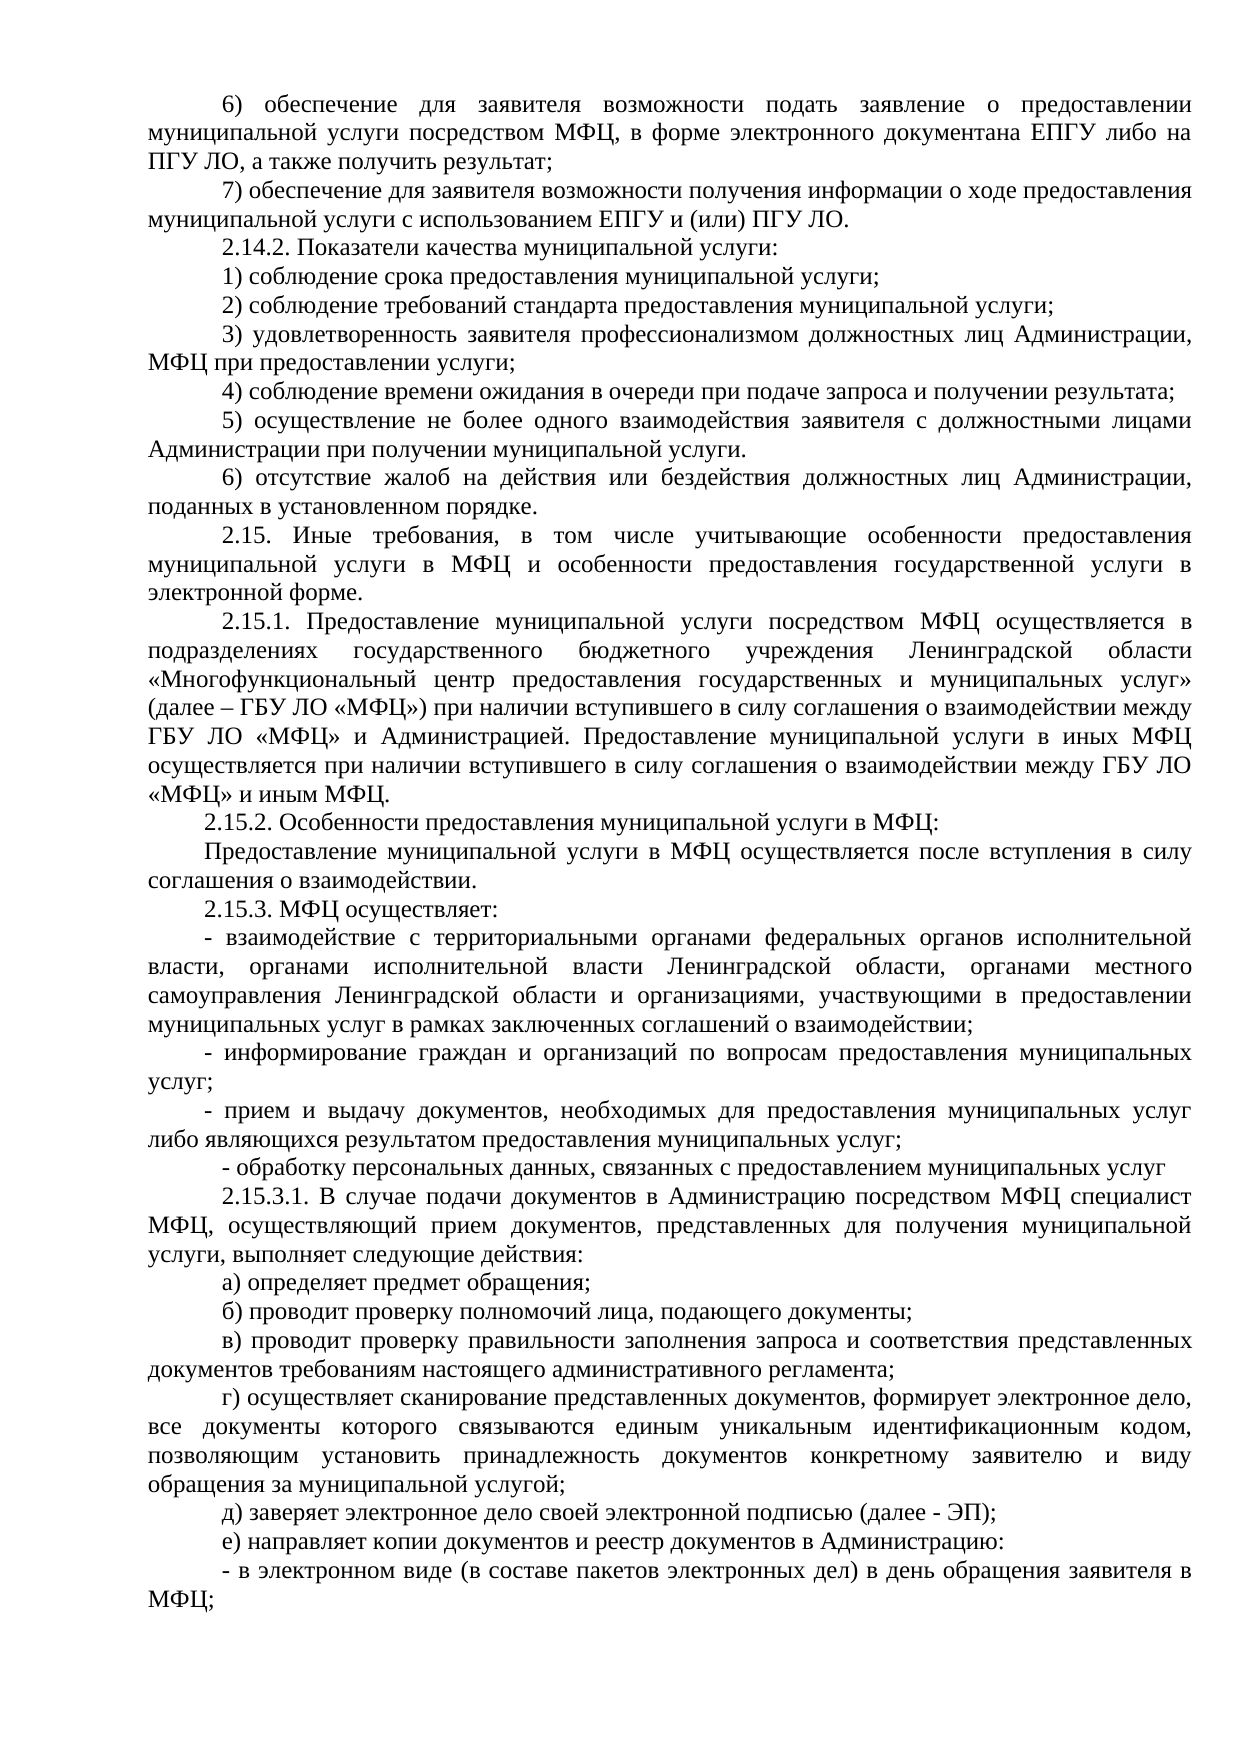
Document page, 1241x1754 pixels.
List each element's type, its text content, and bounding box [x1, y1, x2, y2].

text 6) отсутствие жалоб на действия или бездействия должностных лиц Администрации, поданных в установленном порядке. [148, 462, 1193, 520]
text 2) соблюдение требований стандарта предоставления муниципальной услуги; [148, 290, 1193, 319]
text 6) обеспечение для заявителя возможности подать заявление о предоставлении муниципальной услуги посредством МФЦ, в форме электронного документана ЕПГУ либо на ПГУ ЛО, а также получить результат; [148, 89, 1193, 175]
text - информирование граждан и организаций по вопросам предоставления муниципальных услуг; [148, 1037, 1193, 1095]
text - взаимодействие с территориальными органами федеральных органов исполнительной власти, органами исполнительной власти Ленинградской области, органами местного самоуправления Ленинградской области и организациями, участвующими в предоставлении муниципальных услуг в рамках заключенных соглашений о взаимодействии; [148, 922, 1193, 1037]
text б) проводит проверку полномочий лица, подающего документы; [148, 1296, 1193, 1325]
text в) проводит проверку правильности заполнения запроса и соответствия представленных документов требованиям настоящего административного регламента; [148, 1325, 1193, 1382]
text 2.15.1. Предоставление муниципальной услуги посредством МФЦ осуществляется в подразделениях государственного бюджетного учреждения Ленинградской области «Многофункциональный центр предоставления государственных и муниципальных услуг» (далее – ГБУ ЛО «МФЦ») при наличии вступившего в силу соглашения о взаимодействии между ГБУ ЛО «МФЦ» и Администрацией. Предоставление муниципальной услуги в иных МФЦ осуществляется при наличии вступившего в силу соглашения о взаимодействии между ГБУ ЛО «МФЦ» и иным МФЦ. [148, 606, 1193, 807]
text 2.15.2. Особенности предоставления муниципальной услуги в МФЦ: [148, 807, 1193, 836]
text 1) соблюдение срока предоставления муниципальной услуги; [148, 261, 1193, 290]
text е) направляет копии документов и реестр документов в Администрацию: [148, 1526, 1193, 1555]
text 2.15.3.1. В случае подачи документов в Администрацию посредством МФЦ специалист МФЦ, осуществляющий прием документов, представленных для получения муниципальной услуги, выполняет следующие действия: [148, 1181, 1193, 1267]
text 2.14.2. Показатели качества муниципальной услуги: [148, 232, 1193, 261]
text д) заверяет электронное дело своей электронной подписью (далее - ЭП); [148, 1497, 1193, 1526]
text а) определяет предмет обращения; [148, 1267, 1193, 1296]
text Предоставление муниципальной услуги в МФЦ осуществляется после вступления в силу соглашения о взаимодействии. [148, 836, 1193, 894]
text 7) обеспечение для заявителя возможности получения информации о ходе предоставления муниципальной услуги с использованием ЕПГУ и (или) ПГУ ЛО. [148, 175, 1193, 232]
text 2.15.3. МФЦ осуществляет: [148, 894, 1193, 922]
text - в электронном виде (в составе пакетов электронных дел) в день обращения заявителя в МФЦ; [148, 1555, 1193, 1612]
text 3) удовлетворенность заявителя профессионализмом должностных лиц Администрации, МФЦ при предоставлении услуги; [148, 319, 1193, 376]
text г) осуществляет сканирование представленных документов, формирует электронное дело, все документы которого связываются единым уникальным идентификационным кодом, позволяющим установить принадлежность документов конкретному заявителю и виду обращения за муниципальной услугой; [148, 1382, 1193, 1497]
text 4) соблюдение времени ожидания в очереди при подаче запроса и получении результата; [148, 376, 1193, 405]
text 2.15. Иные требования, в том числе учитывающие особенности предоставления муниципальной услуги в МФЦ и особенности предоставления государственной услуги в электронной форме. [148, 520, 1193, 606]
text - прием и выдачу документов, необходимых для предоставления муниципальных услуг либо являющихся результатом предоставления муниципальных услуг; [148, 1095, 1193, 1152]
text - обработку персональных данных, связанных с предоставлением муниципальных услуг [148, 1152, 1193, 1181]
text 5) осуществление не более одного взаимодействия заявителя с должностными лицами Администрации при получении муниципальной услуги. [148, 405, 1193, 462]
